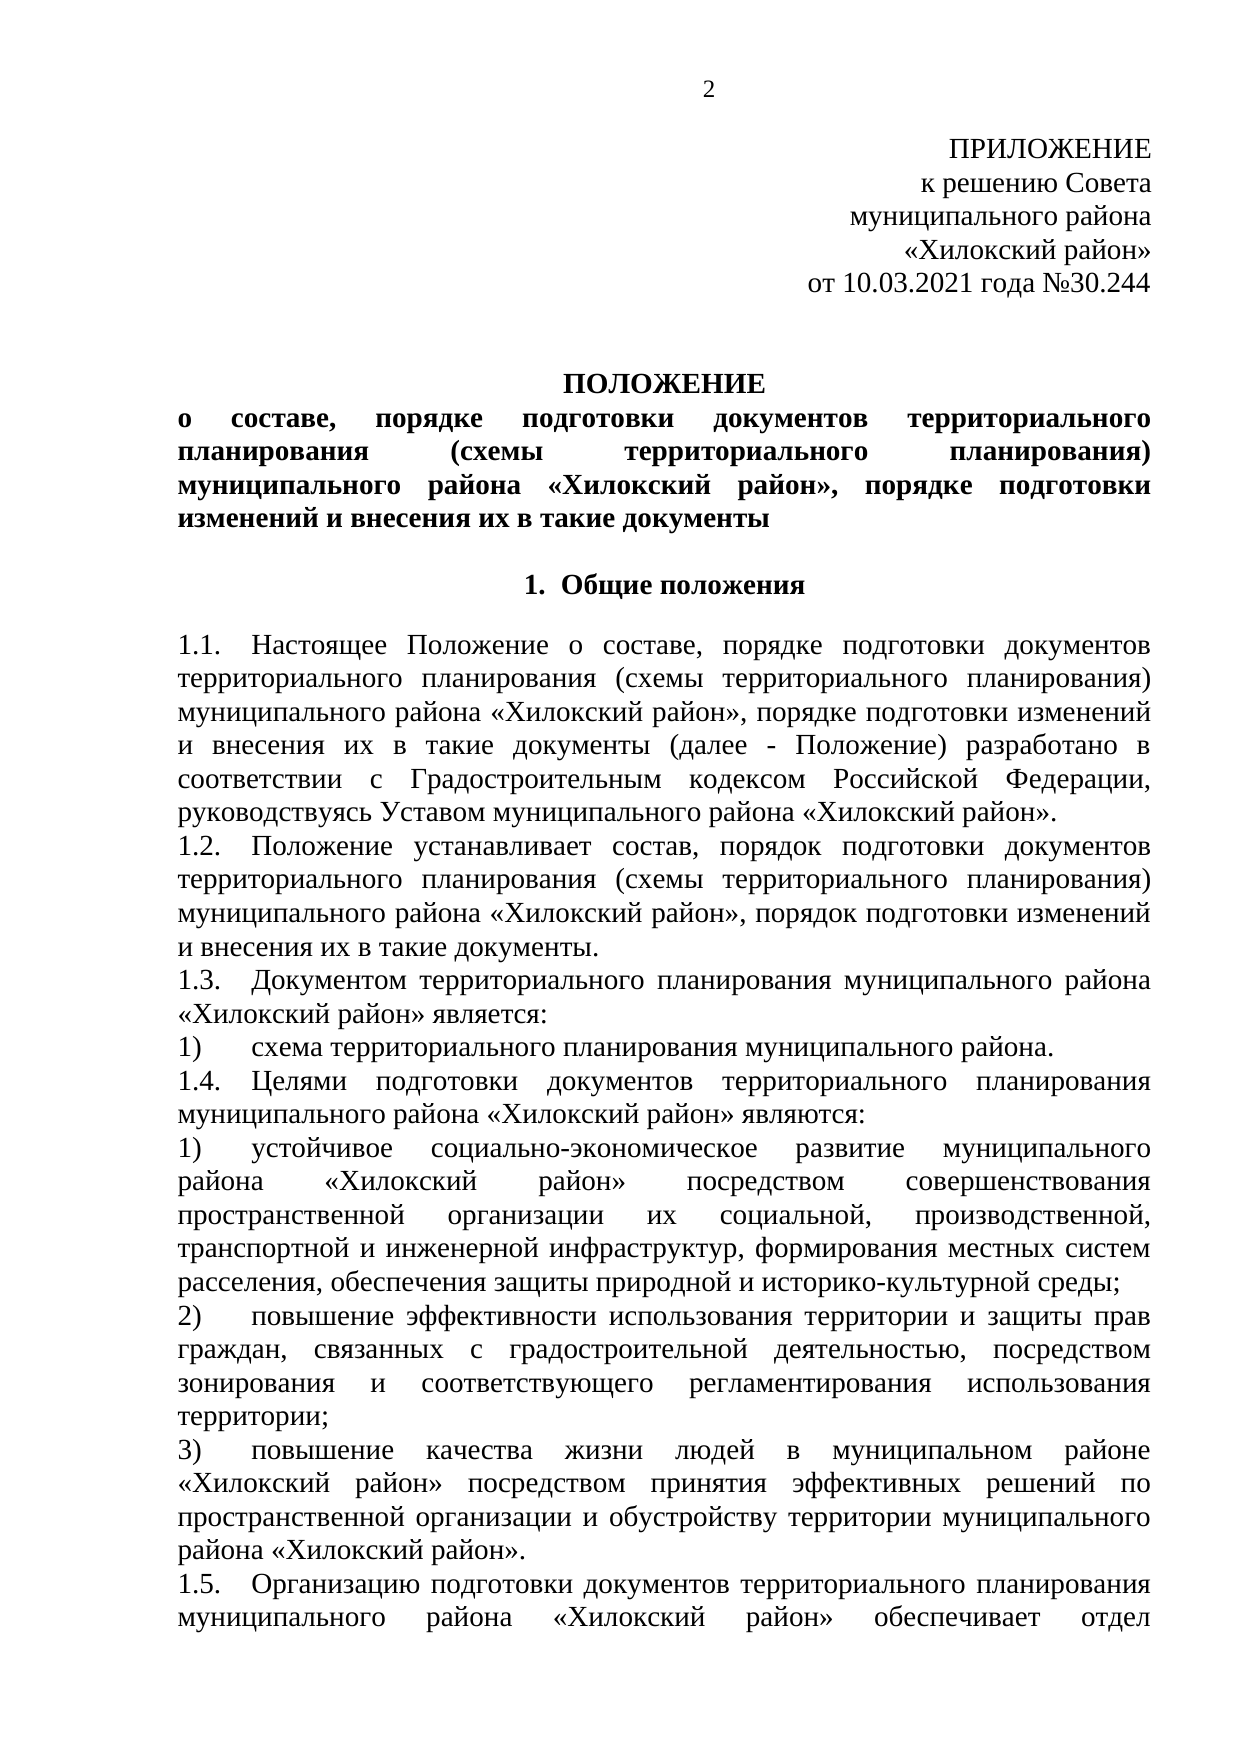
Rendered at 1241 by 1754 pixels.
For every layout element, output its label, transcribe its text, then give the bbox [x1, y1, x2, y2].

title ПРИЛОЖЕНИЕ [177, 131, 1152, 165]
text 3) повышение качества жизни людей в муниципальном районе «Хилокский район» посредством принятия эффективных решений по пространственной организации и обустройству территории муниципального района «Хилокский район». [177, 1432, 1152, 1566]
title от 10.03.2021 года №30.244 [177, 266, 1152, 299]
title муниципального района [177, 198, 1152, 232]
text 1) устойчивое социально-экономическое развитие муниципального района «Хилокский район» посредством совершенствования пространственной организации их социальной, производственной, транспортной и инженерной инфраструктур, формирования местных систем расселения, обеспечения защиты природной и историко-культурной среды; [177, 1130, 1152, 1298]
title ПОЛОЖЕНИЕ [177, 366, 1152, 400]
list Общие положения [177, 567, 1152, 601]
title «Хилокский район» [177, 232, 1152, 266]
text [177, 1566, 1152, 1633]
text о составе, порядке подготовки документов территориального планирования (схемы территориального планирования) муниципального района «Хилокский район», порядке подготовки изменений и внесения их в такие документы [177, 400, 1152, 534]
text 1.1. Настоящее Положение о составе, порядке подготовки документов территориального планирования (схемы территориального планирования) муниципального района «Хилокский район», порядке подготовки изменений и внесения их в такие документы (далее - Положение) разработано в соответствии с Градостроительным кодексом Российской Федерации, руководствуясь Уставом муниципального района «Хилокский район». [177, 627, 1152, 828]
text 1.2. Положение устанавливает состав, порядок подготовки документов территориального планирования (схемы территориального планирования) муниципального района «Хилокский район», порядок подготовки изменений и внесения их в такие документы. [177, 828, 1152, 962]
text 1) схема территориального планирования муниципального района. [177, 1029, 1152, 1063]
text 1.4. Целями подготовки документов территориального планирования муниципального района «Хилокский район» являются: [177, 1063, 1152, 1130]
text 2) повышение эффективности использования территории и защиты прав граждан, связанных с градостроительной деятельностью, посредством зонирования и соответствующего регламентирования использования территории; [177, 1298, 1152, 1432]
text 1.3. Документом территориального планирования муниципального района «Хилокский район» является: [177, 962, 1152, 1029]
title к решению Совета [177, 165, 1152, 198]
